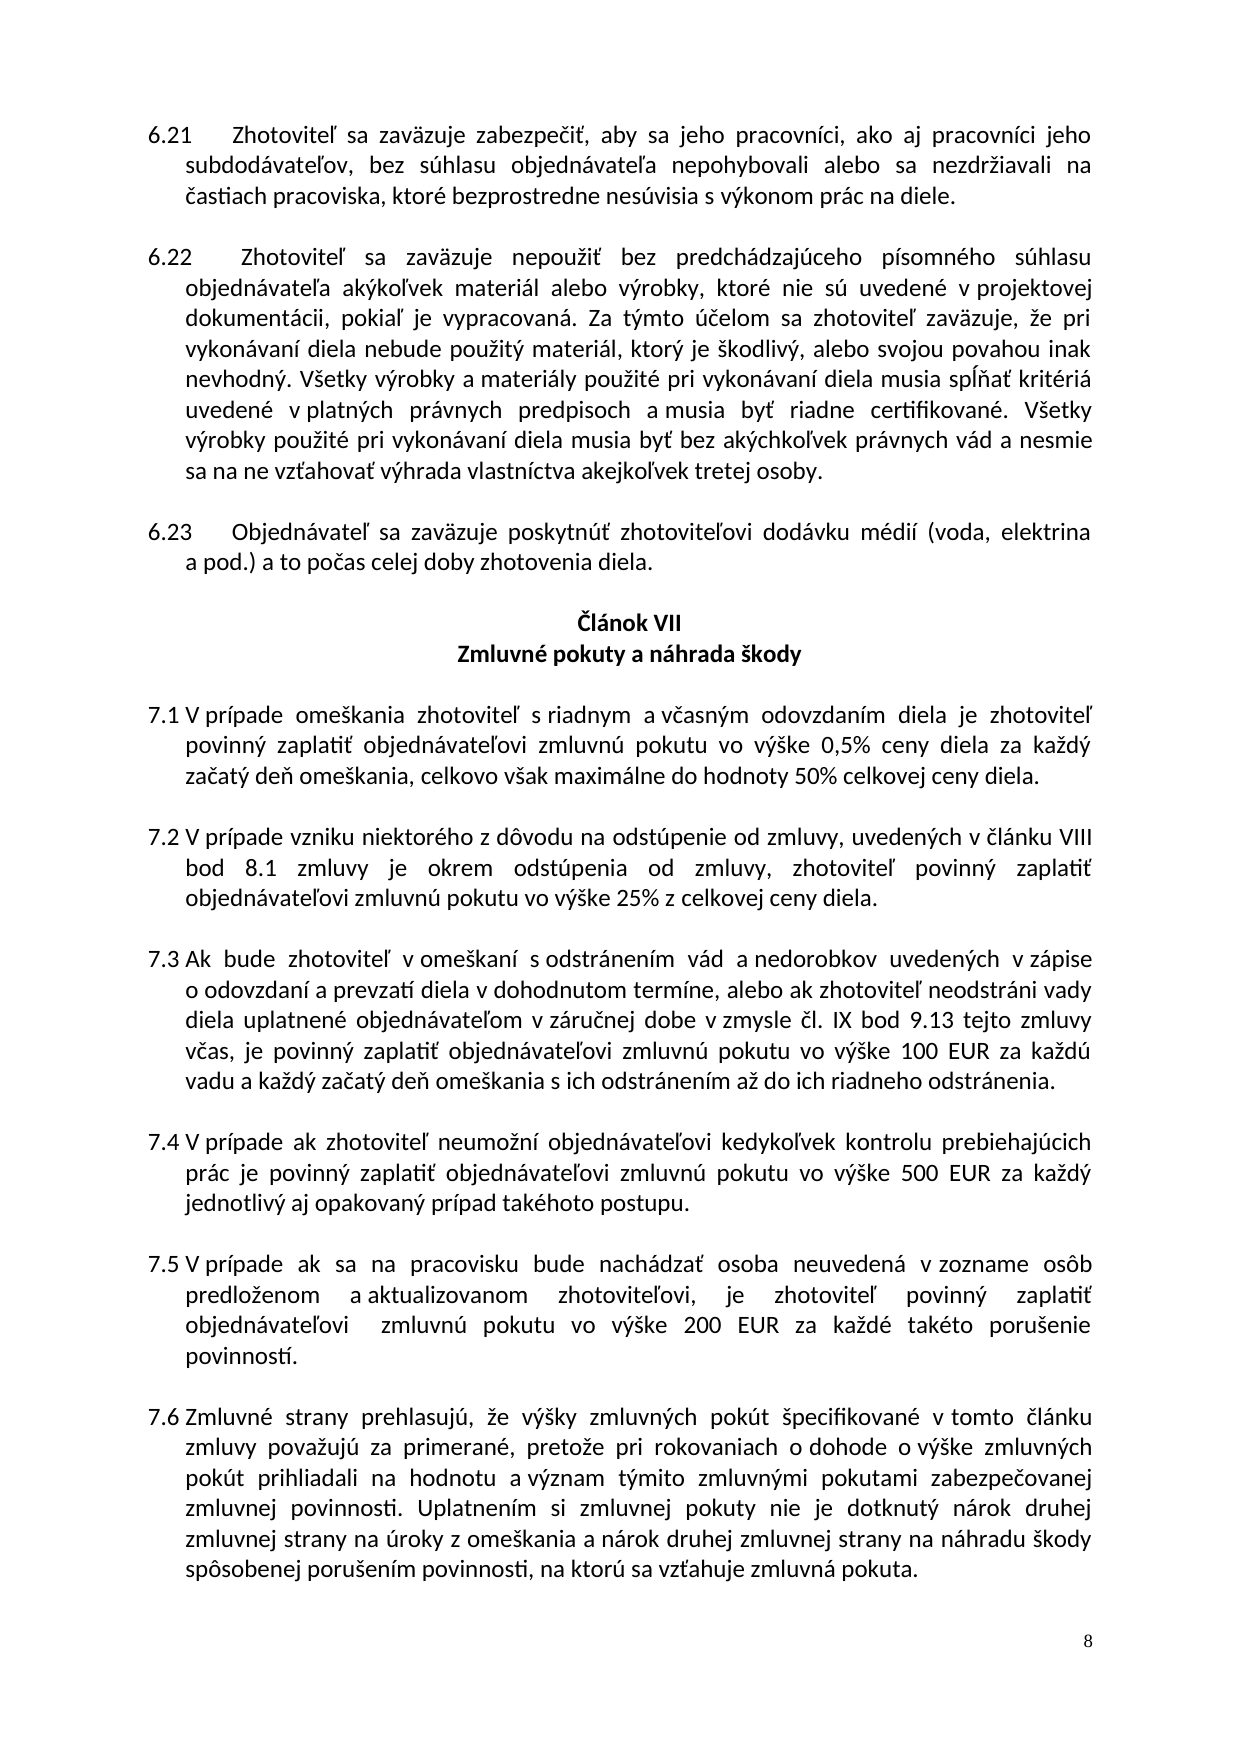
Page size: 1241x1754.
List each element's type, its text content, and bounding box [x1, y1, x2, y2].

list V prípade omeškania zhotoviteľ s riadnym a včasným odovzdaním diela je zhotoviteľ povinný zaplatiť objednávateľovi zmluvnú pokutu vo výške 0,5% ceny diela za každý začatý deň omeškania, celkovo však maximálne do hodnoty 50% celkovej ceny diela. [148, 699, 1092, 791]
list Ak bude zhotoviteľ v omeškaní s odstránením vád a nedorobkov uvedených v zápise o odovzdaní a prevzatí diela v dohodnutom termíne, alebo ak zhotoviteľ neodstráni vady diela uplatnené objednávateľom v záručnej dobe v zmysle čl. IX bod 9.13 tejto zmluvy včas, je povinný zaplatiť objednávateľovi zmluvnú pokutu vo výške 100 EUR za každú vadu a každý začatý deň omeškania s ich odstránením až do ich riadneho odstránenia. [148, 943, 1092, 1096]
list Zhotoviteľ sa zaväzuje nepoužiť bez predchádzajúceho písomného súhlasu objednávateľa akýkoľvek materiál alebo výrobky, ktoré nie sú uvedené v projektovej dokumentácii, pokiaľ je vypracovaná. Za týmto účelom sa zhotoviteľ zaväzuje, že pri vykonávaní diela nebude použitý materiál, ktorý je škodlivý, alebo svojou povahou inak nevhodný. Všetky výrobky a materiály použité pri vykonávaní diela musia spĺňať kritériá uvedené v platných právnych predpisoch a musia byť riadne certifikované. Všetky výrobky použité pri vykonávaní diela musia byť bez akýchkoľvek právnych vád a nesmie sa na ne vzťahovať výhrada vlastníctva akejkoľvek tretej osoby. [148, 241, 1092, 485]
list Zhotoviteľ sa zaväzuje zabezpečiť, aby sa jeho pracovníci, ako aj pracovníci jeho subdodávateľov, bez súhlasu objednávateľa nepohybovali alebo sa nezdržiavali na častiach pracoviska, ktoré bezprostredne nesúvisia s výkonom prác na diele. [148, 119, 1092, 211]
list V prípade vzniku niektorého z dôvodu na odstúpenie od zmluvy, uvedených v článku VIII bod 8.1 zmluvy je okrem odstúpenia od zmluvy, zhotoviteľ povinný zaplatiť objednávateľovi zmluvnú pokutu vo výške 25% z celkovej ceny diela. [148, 821, 1092, 913]
list Zmluvné strany prehlasujú, že výšky zmluvných pokút špecifikované v tomto článku zmluvy považujú za primerané, pretože pri rokovaniach o dohode o výške zmluvných pokút prihliadali na hodnotu a význam týmito zmluvnými pokutami zabezpečovanej zmluvnej povinnosti. Uplatnením si zmluvnej pokuty nie je dotknutý nárok druhej zmluvnej strany na úroky z omeškania a nárok druhej zmluvnej strany na náhradu škody spôsobenej porušením povinnosti, na ktorú sa vzťahuje zmluvná pokuta. [148, 1401, 1092, 1584]
list V prípade ak sa na pracovisku bude nachádzať osoba neuvedená v zozname osôb predloženom a aktualizovanom zhotoviteľovi, je zhotoviteľ povinný zaplatiť objednávateľovi zmluvnú pokutu vo výške 200 EUR za každé takéto porušenie povinností. [148, 1248, 1092, 1371]
list V prípade ak zhotoviteľ neumožní objednávateľovi kedykoľvek kontrolu prebiehajúcich prác je povinný zaplatiť objednávateľovi zmluvnú pokutu vo výške 500 EUR za každý jednotlivý aj opakovaný prípad takéhoto postupu. [148, 1126, 1092, 1218]
list Objednávateľ sa zaväzuje poskytnúť zhotoviteľovi dodávku médií (voda, elektrina a pod.) a to počas celej doby zhotovenia diela. [148, 516, 1092, 577]
text Článok VII [166, 607, 1092, 638]
text Zmluvné pokuty a náhrada škody [166, 638, 1092, 668]
